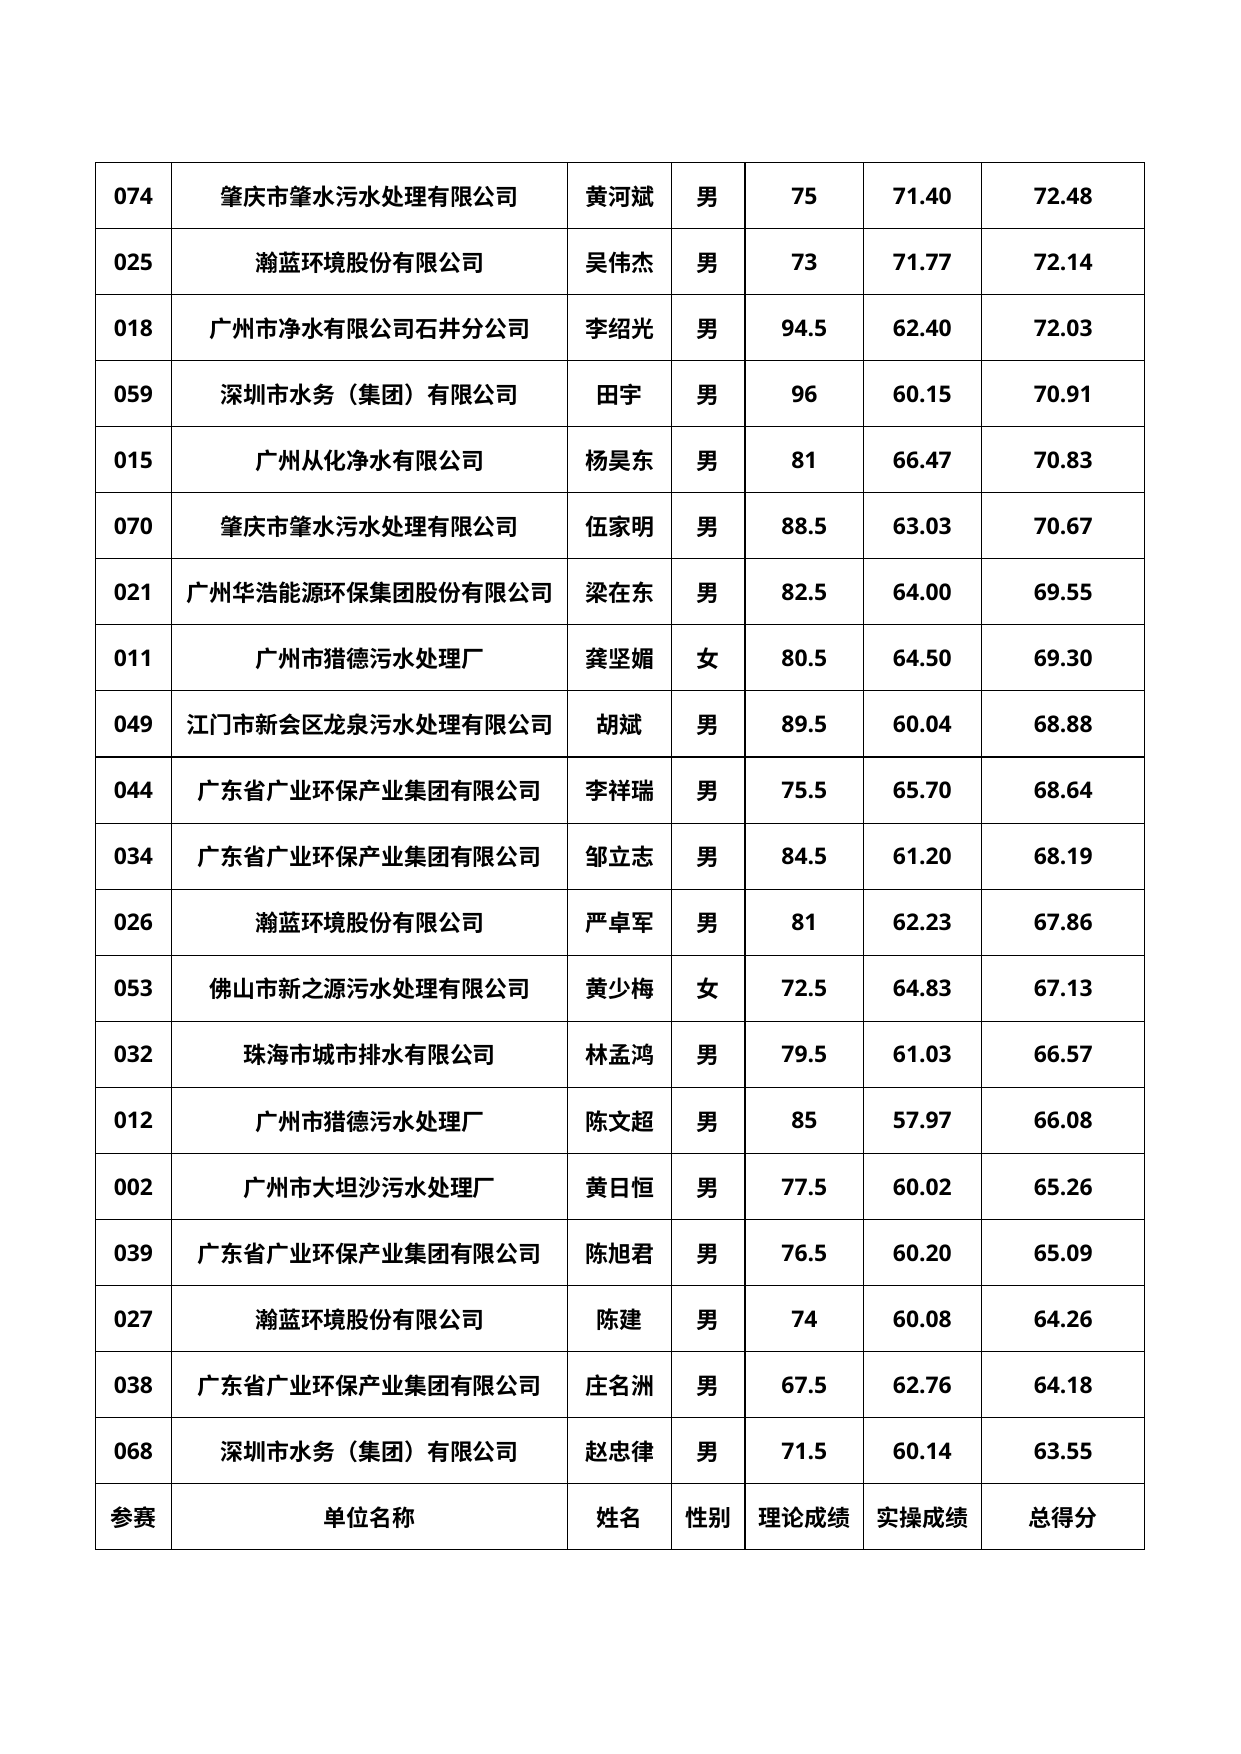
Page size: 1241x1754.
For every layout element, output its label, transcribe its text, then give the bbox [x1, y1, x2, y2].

table_cell 男 [672, 229, 744, 294]
table_cell 67.5 [746, 1352, 863, 1417]
table_cell 79.5 [746, 1022, 863, 1087]
table_cell 深圳市水务（集团）有限公司 [172, 361, 567, 426]
table_cell 66.08 [982, 1088, 1144, 1153]
table_cell 广东省广业环保产业集团有限公司 [172, 758, 567, 822]
table_cell 72.48 [982, 163, 1144, 228]
table_cell 肇庆市肇水污水处理有限公司 [172, 493, 567, 558]
table_cell 044 [96, 758, 171, 822]
table_cell 62.40 [864, 295, 981, 360]
table_cell 70.91 [982, 361, 1144, 426]
table_cell 男 [672, 295, 744, 360]
table_cell 72.5 [746, 956, 863, 1021]
table_cell 72.14 [982, 229, 1144, 294]
table_cell 广州市猎德污水处理厂 [172, 1088, 567, 1153]
table_cell 庄名洲 [568, 1352, 671, 1417]
table_cell 027 [96, 1286, 171, 1351]
table_cell 81 [746, 427, 863, 492]
table_cell 71.77 [864, 229, 981, 294]
table_cell 黄河斌 [568, 163, 671, 228]
table_cell 单位名称 [172, 1484, 567, 1549]
table_cell 67.13 [982, 956, 1144, 1021]
table_cell 男 [672, 758, 744, 822]
table_cell 广州市净水有限公司石井分公司 [172, 295, 567, 360]
table_cell 015 [96, 427, 171, 492]
table_cell 广东省广业环保产业集团有限公司 [172, 824, 567, 888]
table_cell 赵忠律 [568, 1418, 671, 1483]
table_cell 广东省广业环保产业集团有限公司 [172, 1220, 567, 1285]
table_cell 72.03 [982, 295, 1144, 360]
table_cell 伍家明 [568, 493, 671, 558]
table_cell 69.55 [982, 559, 1144, 624]
table_cell 011 [96, 625, 171, 690]
table_cell 021 [96, 559, 171, 624]
table_cell 039 [96, 1220, 171, 1285]
table_cell 64.83 [864, 956, 981, 1021]
table_cell 71.40 [864, 163, 981, 228]
table_cell 60.20 [864, 1220, 981, 1285]
table_cell 龚坚媚 [568, 625, 671, 690]
table_cell 广东省广业环保产业集团有限公司 [172, 1352, 567, 1417]
table_cell 男 [672, 1352, 744, 1417]
table_cell 男 [672, 163, 744, 228]
table_cell 男 [672, 1418, 744, 1483]
table_cell 62.23 [864, 890, 981, 954]
table_cell 68.64 [982, 758, 1144, 822]
table_cell 94.5 [746, 295, 863, 360]
table_cell 66.47 [864, 427, 981, 492]
table_cell 85 [746, 1088, 863, 1153]
table_cell 参赛证号 [96, 1484, 171, 1549]
table_cell 广州从化净水有限公司 [172, 427, 567, 492]
table_cell 034 [96, 824, 171, 888]
table_cell 杨昊东 [568, 427, 671, 492]
table_cell 81 [746, 890, 863, 954]
table_cell 姓名 [568, 1484, 671, 1549]
table_cell 75 [746, 163, 863, 228]
table_cell 66.57 [982, 1022, 1144, 1087]
table_cell 026 [96, 890, 171, 954]
table_cell 女 [672, 956, 744, 1021]
table_cell 胡斌 [568, 691, 671, 756]
table_cell 63.03 [864, 493, 981, 558]
table_cell 074 [96, 163, 171, 228]
table_cell 57.97 [864, 1088, 981, 1153]
table_cell 男 [672, 824, 744, 888]
table_cell 性别 [672, 1484, 744, 1549]
table_cell 88.5 [746, 493, 863, 558]
table_cell 邹立志 [568, 824, 671, 888]
table_cell 69.30 [982, 625, 1144, 690]
table_cell 67.86 [982, 890, 1144, 954]
table_cell 深圳市水务（集团）有限公司 [172, 1418, 567, 1483]
table_cell 65.70 [864, 758, 981, 822]
table_cell 61.03 [864, 1022, 981, 1087]
table_cell 63.55 [982, 1418, 1144, 1483]
table_cell 广州市猎德污水处理厂 [172, 625, 567, 690]
table_cell 60.15 [864, 361, 981, 426]
table_cell 男 [672, 559, 744, 624]
table_cell 李绍光 [568, 295, 671, 360]
table_cell 68.19 [982, 824, 1144, 888]
table_cell 68.88 [982, 691, 1144, 756]
table_cell 60.04 [864, 691, 981, 756]
table_cell 陈建 [568, 1286, 671, 1351]
table_cell 肇庆市肇水污水处理有限公司 [172, 163, 567, 228]
table_cell 梁在东 [568, 559, 671, 624]
table_cell 广州华浩能源环保集团股份有限公司 [172, 559, 567, 624]
table_cell 068 [96, 1418, 171, 1483]
table_cell 男 [672, 1088, 744, 1153]
table_cell 65.09 [982, 1220, 1144, 1285]
table_cell 74 [746, 1286, 863, 1351]
table_cell 038 [96, 1352, 171, 1417]
table_cell 032 [96, 1022, 171, 1087]
table_cell 75.5 [746, 758, 863, 822]
table_cell 陈旭君 [568, 1220, 671, 1285]
table_cell 059 [96, 361, 171, 426]
table_cell 男 [672, 361, 744, 426]
table_cell 瀚蓝环境股份有限公司 [172, 890, 567, 954]
table_cell 瀚蓝环境股份有限公司 [172, 229, 567, 294]
table_cell 男 [672, 890, 744, 954]
table_cell 64.50 [864, 625, 981, 690]
table_cell 实操成绩 （占70%） [864, 1484, 981, 1549]
table_cell 64.26 [982, 1286, 1144, 1351]
table_cell 江门市新会区龙泉污水处理有限公司 [172, 691, 567, 756]
table_cell 60.14 [864, 1418, 981, 1483]
table_cell 70.83 [982, 427, 1144, 492]
table_cell 男 [672, 1022, 744, 1087]
table_cell 71.5 [746, 1418, 863, 1483]
table_cell 珠海市城市排水有限公司 [172, 1022, 567, 1087]
table_cell 84.5 [746, 824, 863, 888]
table_cell 025 [96, 229, 171, 294]
table_cell 018 [96, 295, 171, 360]
table_cell 61.20 [864, 824, 981, 888]
table_cell 理论成绩 （占30%） [746, 1484, 863, 1549]
table_cell 070 [96, 493, 171, 558]
table_cell 黄少梅 [568, 956, 671, 1021]
table_cell 男 [672, 691, 744, 756]
table_cell 瀚蓝环境股份有限公司 [172, 1286, 567, 1351]
table_cell 64.18 [982, 1352, 1144, 1417]
table_cell 89.5 [746, 691, 863, 756]
table_cell 女 [672, 625, 744, 690]
table_cell 96 [746, 361, 863, 426]
table_cell 80.5 [746, 625, 863, 690]
table_cell 65.26 [982, 1154, 1144, 1219]
table_cell 64.00 [864, 559, 981, 624]
table_cell 林孟鸿 [568, 1022, 671, 1087]
table_cell 总得分 （理论+实操） [982, 1484, 1144, 1549]
table_cell 陈文超 [568, 1088, 671, 1153]
table_cell 82.5 [746, 559, 863, 624]
table_cell 佛山市新之源污水处理有限公司 [172, 956, 567, 1021]
table_cell 049 [96, 691, 171, 756]
table_cell 李祥瑞 [568, 758, 671, 822]
table_cell 男 [672, 493, 744, 558]
table_cell 男 [672, 427, 744, 492]
table_cell 男 [672, 1286, 744, 1351]
table_cell 男 [672, 1154, 744, 1219]
table_cell 73 [746, 229, 863, 294]
table_cell 002 [96, 1154, 171, 1219]
table_cell 012 [96, 1088, 171, 1153]
table_cell 70.67 [982, 493, 1144, 558]
table_cell 60.02 [864, 1154, 981, 1219]
table_cell 77.5 [746, 1154, 863, 1219]
table_cell 62.76 [864, 1352, 981, 1417]
table_cell 053 [96, 956, 171, 1021]
table_cell 男 [672, 1220, 744, 1285]
table_cell 黄日恒 [568, 1154, 671, 1219]
table_cell 田宇 [568, 361, 671, 426]
table_cell 60.08 [864, 1286, 981, 1351]
table_cell 76.5 [746, 1220, 863, 1285]
table_cell 吴伟杰 [568, 229, 671, 294]
table_cell 广州市大坦沙污水处理厂 [172, 1154, 567, 1219]
table_cell 严卓军 [568, 890, 671, 954]
